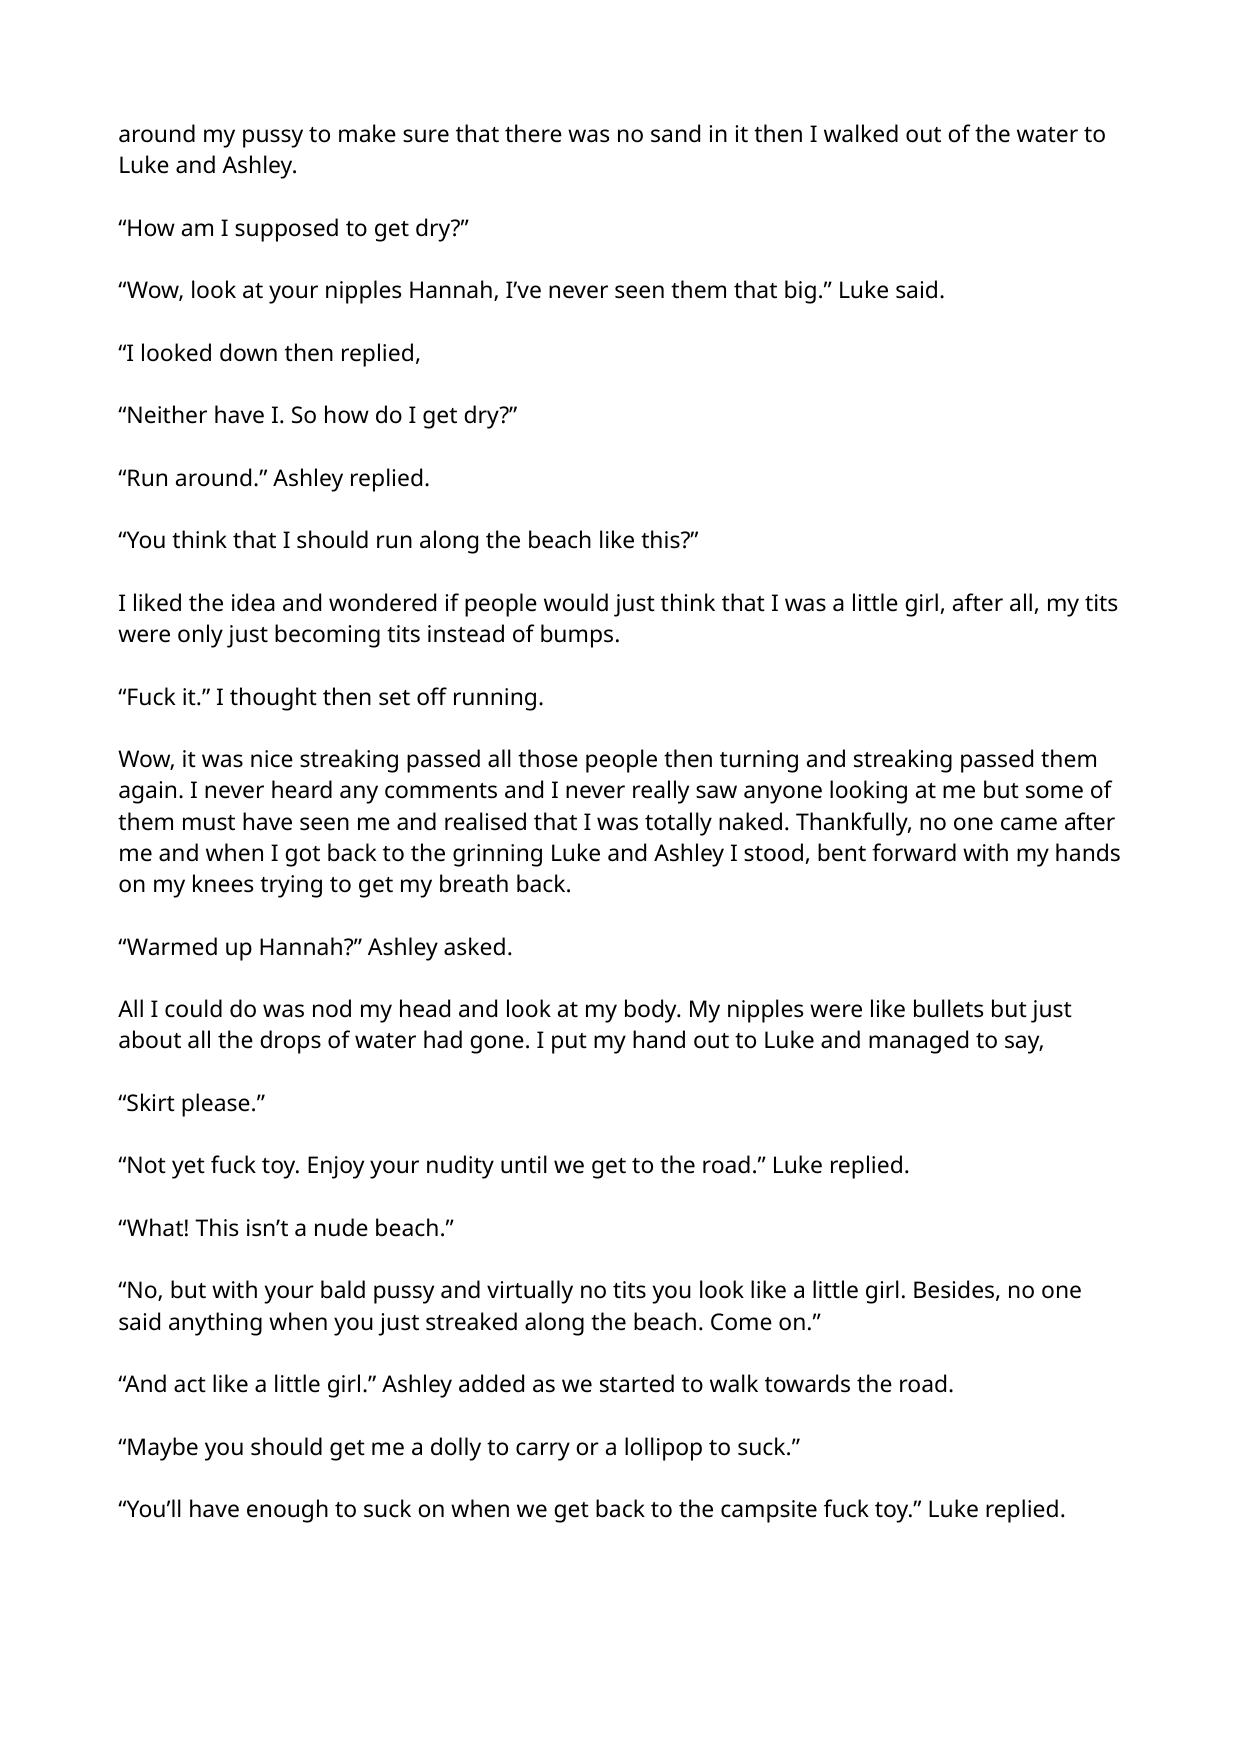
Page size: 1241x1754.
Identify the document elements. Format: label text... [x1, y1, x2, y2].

text “Skirt please.” [118, 1087, 1122, 1118]
text “Not yet fuck toy. Enjoy your nudity until we get to the road.” Luke replied. [118, 1149, 1122, 1181]
text “I looked down then replied, [118, 337, 1122, 368]
text “Run around.” Ashley replied. [118, 462, 1122, 493]
text “Warmed up Hannah?” Ashley asked. [118, 931, 1122, 962]
text “Wow, look at your nipples Hannah, I’ve never seen them that big.” Luke said. [118, 274, 1122, 306]
text “Maybe you should get me a dolly to carry or a lollipop to suck.” [118, 1431, 1122, 1462]
text “Neither have I. So how do I get dry?” [118, 399, 1122, 431]
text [118, 118, 1122, 181]
text All I could do was nod my head and look at my body. My nipples were like bullets but just about all the drops of water had gone. I put my hand out to Luke and managed to say, [118, 993, 1122, 1056]
text “You’ll have enough to suck on when we get back to the campsite fuck toy.” Luke replied. [118, 1493, 1122, 1524]
text “You think that I should run along the beach like this?” [118, 524, 1122, 556]
text I liked the idea and wondered if people would just think that I was a little girl, after all, my tits were only just becoming tits instead of bumps. [118, 587, 1122, 649]
text “No, but with your bald pussy and virtually no tits you look like a little girl. Besides, no one said anything when you just streaked along the beach. Come on.” [118, 1274, 1122, 1337]
text “How am I supposed to get dry?” [118, 212, 1122, 243]
text “What! This isn’t a nude beach.” [118, 1212, 1122, 1243]
text “Fuck it.” I thought then set off running. [118, 681, 1122, 712]
text “And act like a little girl.” Ashley added as we started to walk towards the road. [118, 1368, 1122, 1399]
text Wow, it was nice streaking passed all those people then turning and streaking passed them again. I never heard any comments and I never really saw anyone looking at me but some of them must have seen me and realised that I was totally naked. Thankfully, no one came after me and when I got back to the grinning Luke and Ashley I stood, bent forward with my hands on my knees trying to get my breath back. [118, 743, 1122, 899]
